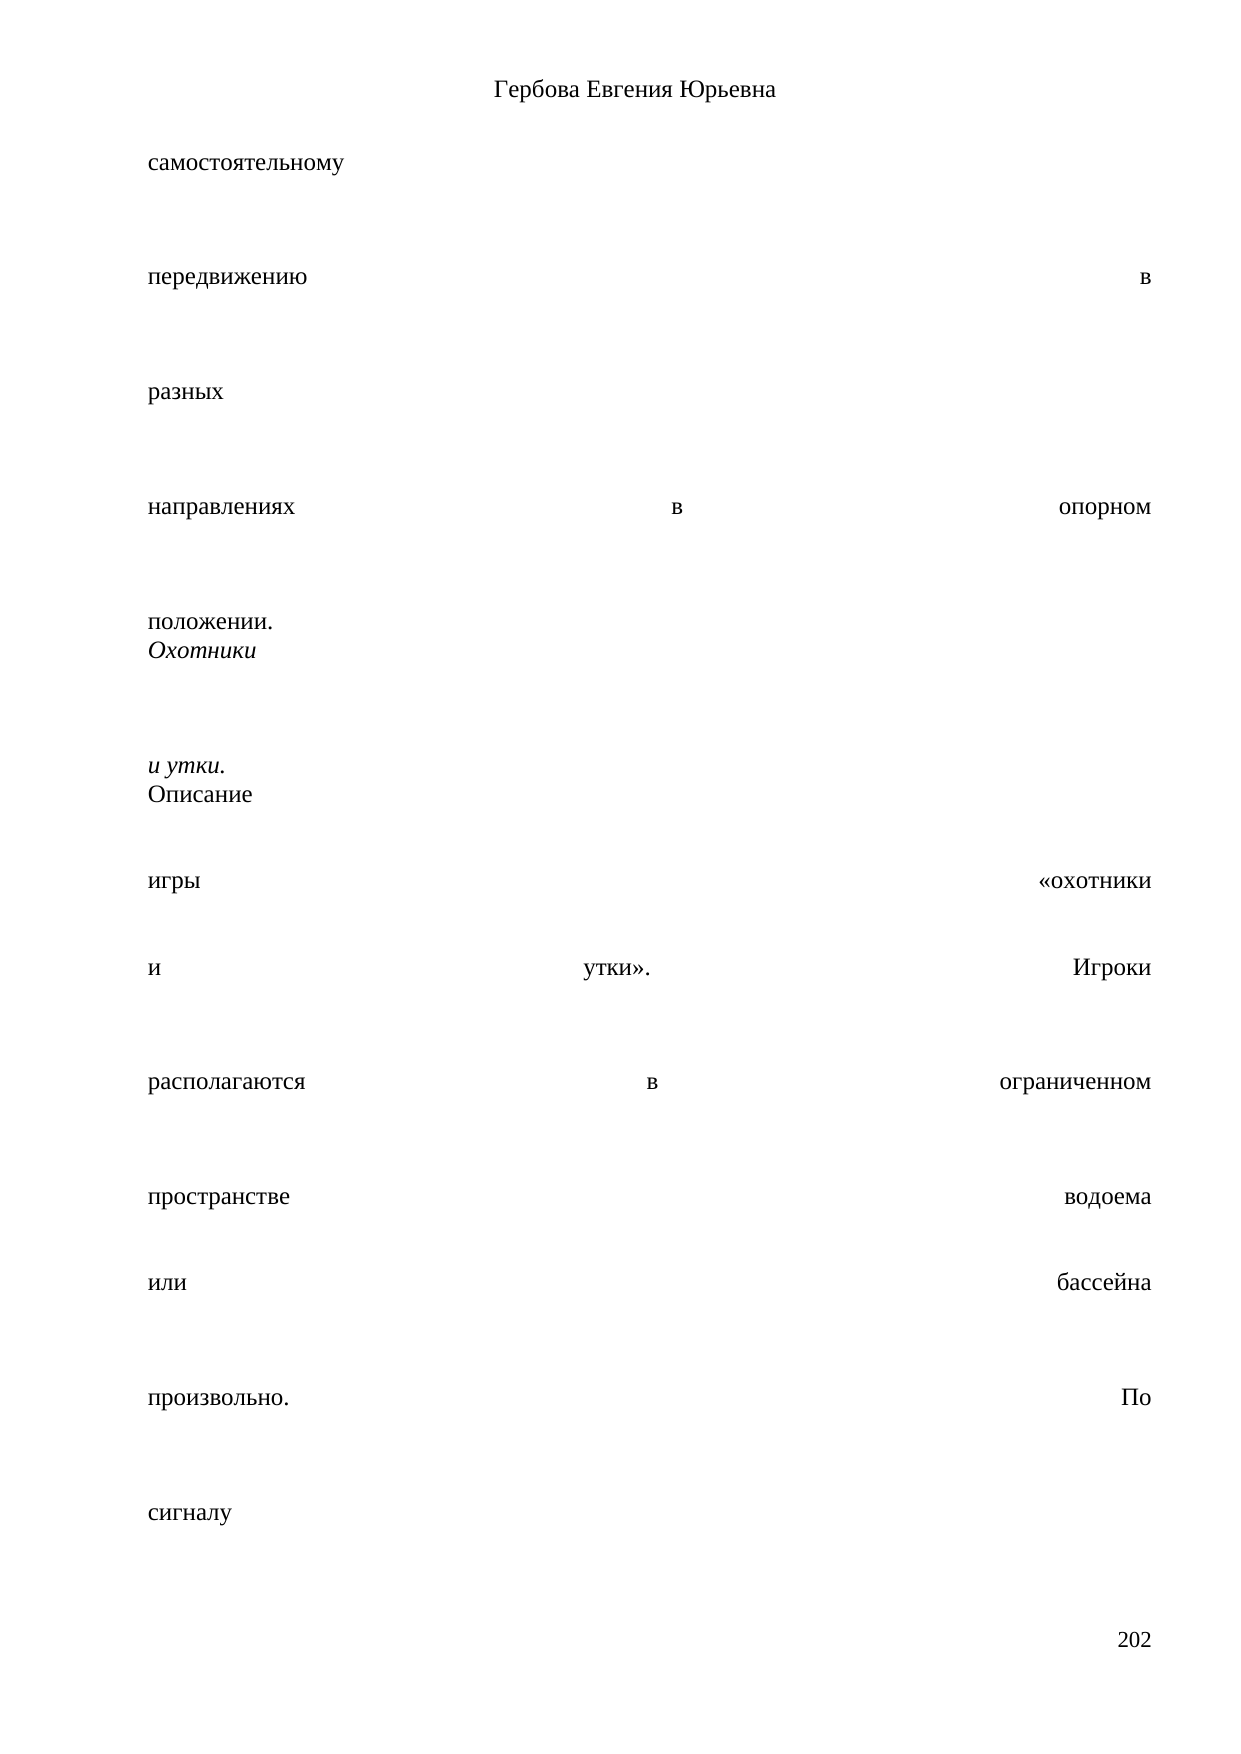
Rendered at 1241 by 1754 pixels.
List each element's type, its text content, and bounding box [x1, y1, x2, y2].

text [148, 118, 1152, 635]
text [148, 779, 1152, 1612]
text Охотники его и утки. [148, 635, 1152, 779]
